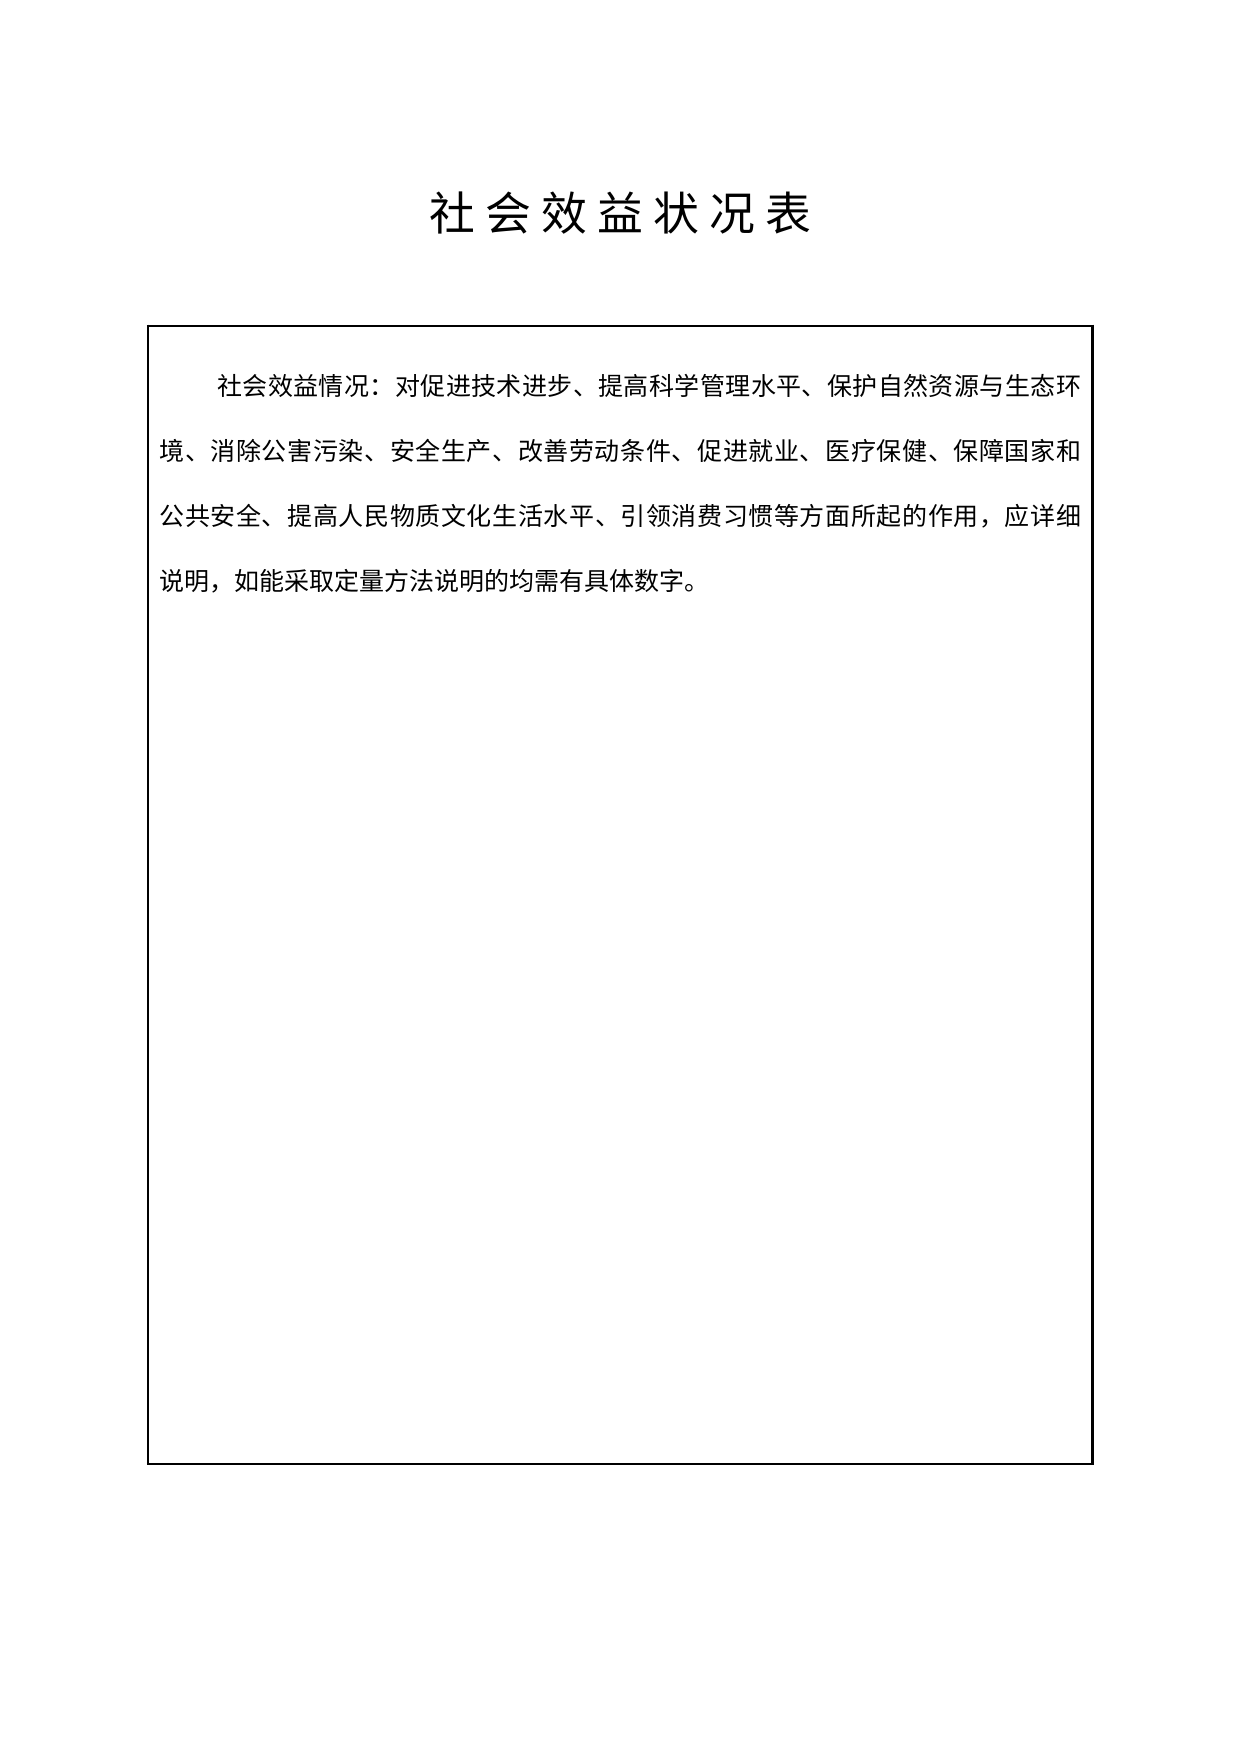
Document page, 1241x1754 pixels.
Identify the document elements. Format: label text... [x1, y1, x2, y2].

text 社 会 效 益 状 况 表 [187, 162, 1053, 259]
table_header 社会效益情况：对促进技术进步、提高科学管理水平、保护自然资源与生态环境、消除公害污染、安全生产、改善劳动条件、促进就业、医疗保健、保障国家和公共安全、提高人民物质文化生活水平、引领消费习惯等方面所起的作用，应详细说明，如能采取定量方法说明的均需有具体数字。 [149, 327, 1091, 1463]
